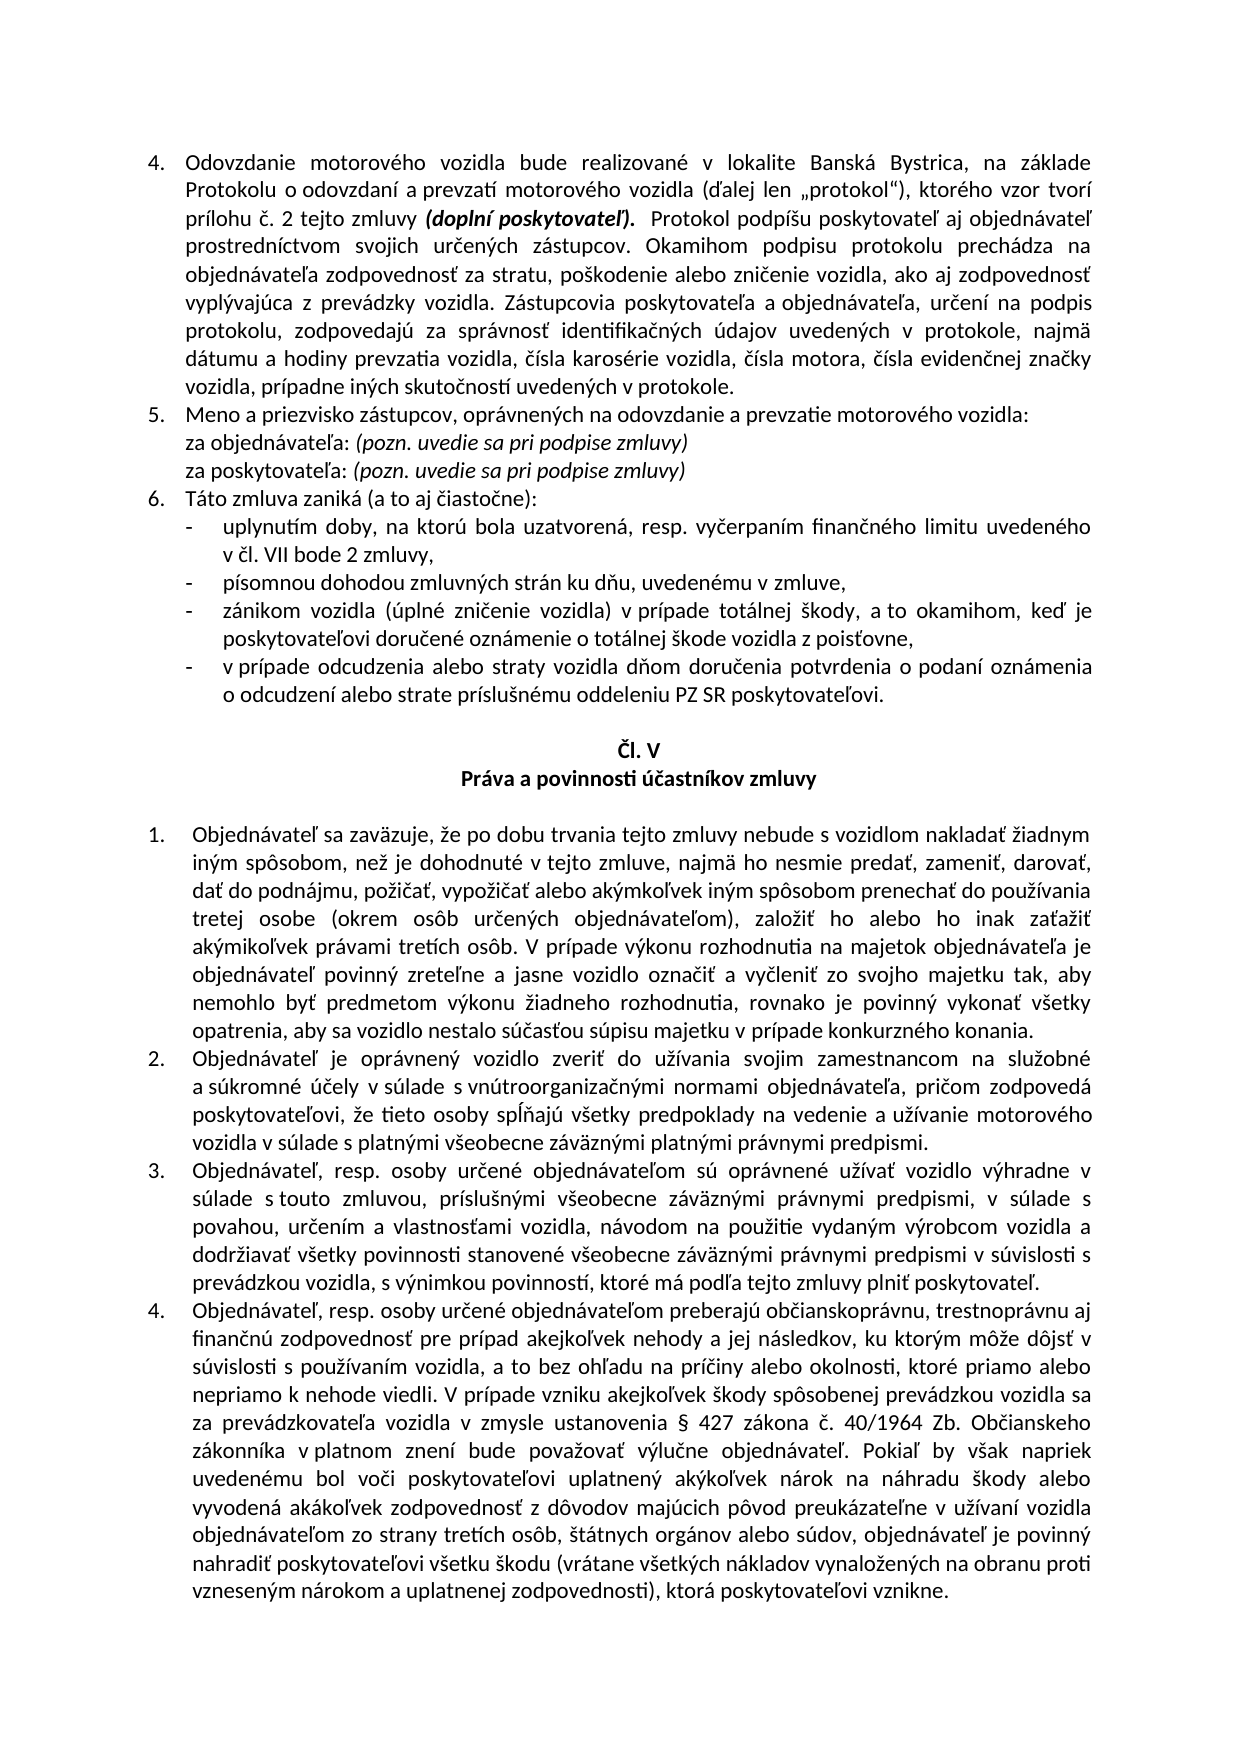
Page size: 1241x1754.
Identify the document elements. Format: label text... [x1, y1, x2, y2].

list zánikom vozidla (úplné zničenie vozidla) v prípade totálnej škody, a to okamihom, keď je poskytovateľovi doručené oznámenie o totálnej škode vozidla z poisťovne, [185, 596, 1093, 652]
list Táto zmluva zaniká (a to aj čiastočne): [148, 484, 1093, 512]
list uplynutím doby, na ktorú bola uzatvorená, resp. vyčerpaním finančného limitu uvedeného v čl. VII bode 2 zmluvy, [185, 512, 1093, 568]
list Meno a priezvisko zástupcov, oprávnených na odovzdanie a prevzatie motorového vozidla: [148, 400, 1093, 428]
list Objednávateľ, resp. osoby určené objednávateľom preberajú občianskoprávnu, trestnoprávnu aj finančnú zodpovednosť pre prípad akejkoľvek nehody a jej následkov, ku ktorým môže dôjsť v súvislosti s používaním vozidla, a to bez ohľadu na príčiny alebo okolnosti, ktoré priamo alebo nepriamo k nehode viedli. V prípade vzniku akejkoľvek škody spôsobenej prevádzkou vozidla sa za prevádzkovateľa vozidla v zmysle ustanovenia § 427 zákona č. 40/1964 Zb. Občianskeho zákonníka v platnom znení bude považovať výlučne objednávateľ. Pokiaľ by však napriek uvedenému bol voči poskytovateľovi uplatnený akýkoľvek nárok na náhradu škody alebo vyvodená akákoľvek zodpovednosť z dôvodov majúcich pôvod preukázateľne v užívaní vozidla objednávateľom zo strany tretích osôb, štátnych orgánov alebo súdov, objednávateľ je povinný nahradiť poskytovateľovi všetku škodu (vrátane všetkých nákladov vynaložených na obranu proti vzneseným nárokom a uplatnenej zodpovednosti), ktorá poskytovateľovi vznikne. [148, 1296, 1093, 1605]
list Objednávateľ sa zaväzuje, že po dobu trvania tejto zmluvy nebude s vozidlom nakladať žiadnym iným spôsobom, než je dohodnuté v tejto zmluve, najmä ho nesmie predať, zameniť, darovať, dať do podnájmu, požičať, vypožičať alebo akýmkoľvek iným spôsobom prenechať do používania tretej osobe (okrem osôb určených objednávateľom), založiť ho alebo ho inak zaťažiť akýmikoľvek právami tretích osôb. V prípade výkonu rozhodnutia na majetok objednávateľa je objednávateľ povinný zreteľne a jasne vozidlo označiť a vyčleniť zo svojho majetku tak, aby nemohlo byť predmetom výkonu žiadneho rozhodnutia, rovnako je povinný vykonať všetky opatrenia, aby sa vozidlo nestalo súčasťou súpisu majetku v prípade konkurzného konania. [148, 820, 1093, 1044]
text Čl. V [185, 736, 1093, 764]
text za poskytovateľa: (pozn. uvedie sa pri podpise zmluvy) [185, 456, 1093, 484]
list v prípade odcudzenia alebo straty vozidla dňom doručenia potvrdenia o podaní oznámenia o odcudzení alebo strate príslušnému oddeleniu PZ SR poskytovateľovi. [185, 652, 1093, 708]
list písomnou dohodou zmluvných strán ku dňu, uvedenému v zmluve, [185, 568, 1093, 596]
text za objednávateľa: (pozn. uvedie sa pri podpise zmluvy) [185, 428, 1093, 456]
list Odovzdanie motorového vozidla bude realizované v lokalite Banská Bystrica, na základe Protokolu o odovzdaní a prevzatí motorového vozidla (ďalej len „protokol“), ktorého vzor tvorí prílohu č. 2 tejto zmluvy (doplní poskytovateľ). Protokol podpíšu poskytovateľ aj objednávateľ prostredníctvom svojich určených zástupcov. Okamihom podpisu protokolu prechádza na objednávateľa zodpovednosť za stratu, poškodenie alebo zničenie vozidla, ako aj zodpovednosť vyplývajúca z prevádzky vozidla. Zástupcovia poskytovateľa a objednávateľa, určení na podpis protokolu, zodpovedajú za správnosť identifikačných údajov uvedených v protokole, najmä dátumu a hodiny prevzatia vozidla, čísla karosérie vozidla, čísla motora, čísla evidenčnej značky vozidla, prípadne iných skutočností uvedených v protokole. [148, 148, 1093, 400]
text Práva a povinnosti účastníkov zmluvy [185, 764, 1093, 792]
list Objednávateľ je oprávnený vozidlo zveriť do užívania svojim zamestnancom na služobné a súkromné účely v súlade s vnútroorganizačnými normami objednávateľa, pričom zodpovedá poskytovateľovi, že tieto osoby spĺňajú všetky predpoklady na vedenie a užívanie motorového vozidla v súlade s platnými všeobecne záväznými platnými právnymi predpismi. [148, 1044, 1093, 1156]
list Objednávateľ, resp. osoby určené objednávateľom sú oprávnené užívať vozidlo výhradne v súlade s touto zmluvou, príslušnými všeobecne záväznými právnymi predpismi, v súlade s povahou, určením a vlastnosťami vozidla, návodom na použitie vydaným výrobcom vozidla a dodržiavať všetky povinnosti stanovené všeobecne záväznými právnymi predpismi v súvislosti s prevádzkou vozidla, s výnimkou povinností, ktoré má podľa tejto zmluvy plniť poskytovateľ. [148, 1156, 1093, 1296]
